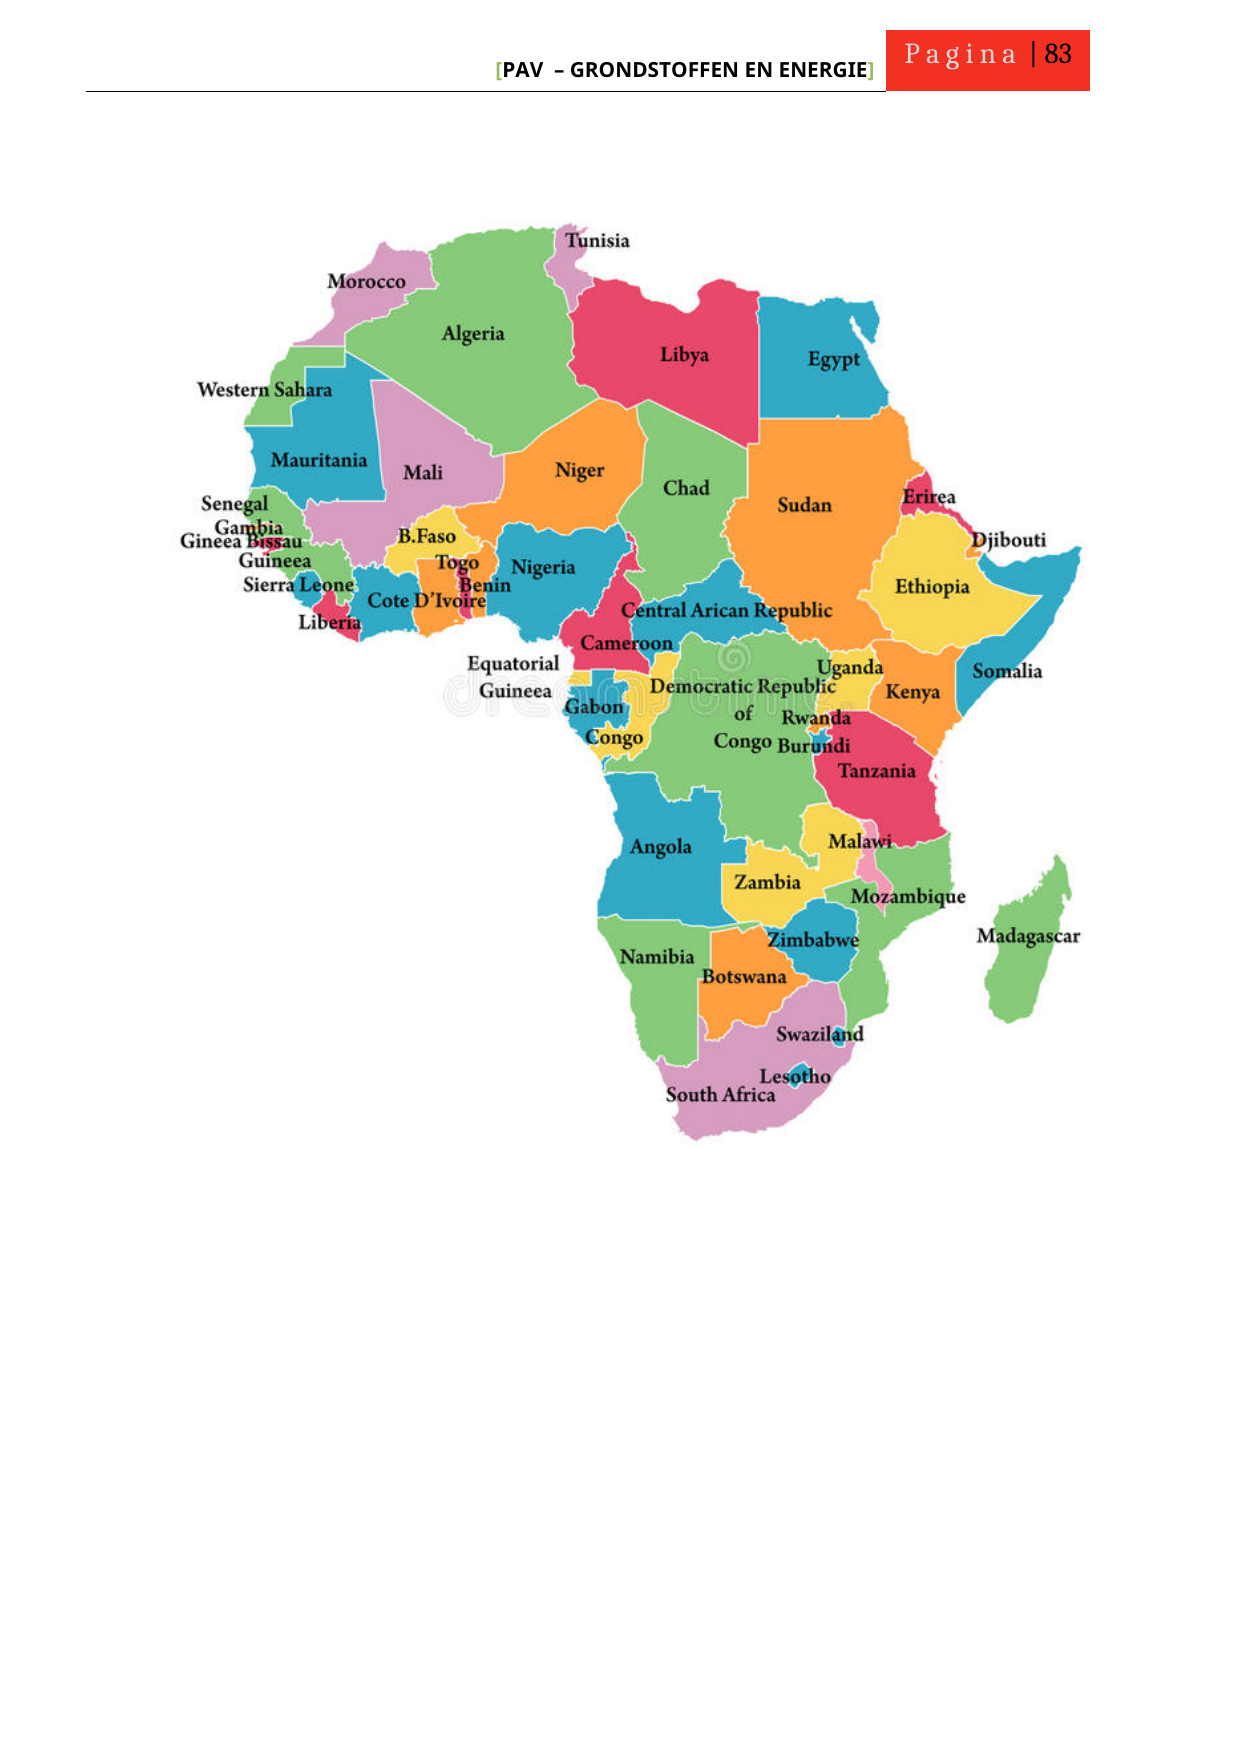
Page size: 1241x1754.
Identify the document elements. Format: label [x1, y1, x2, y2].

picture [118, 146, 1181, 1209]
